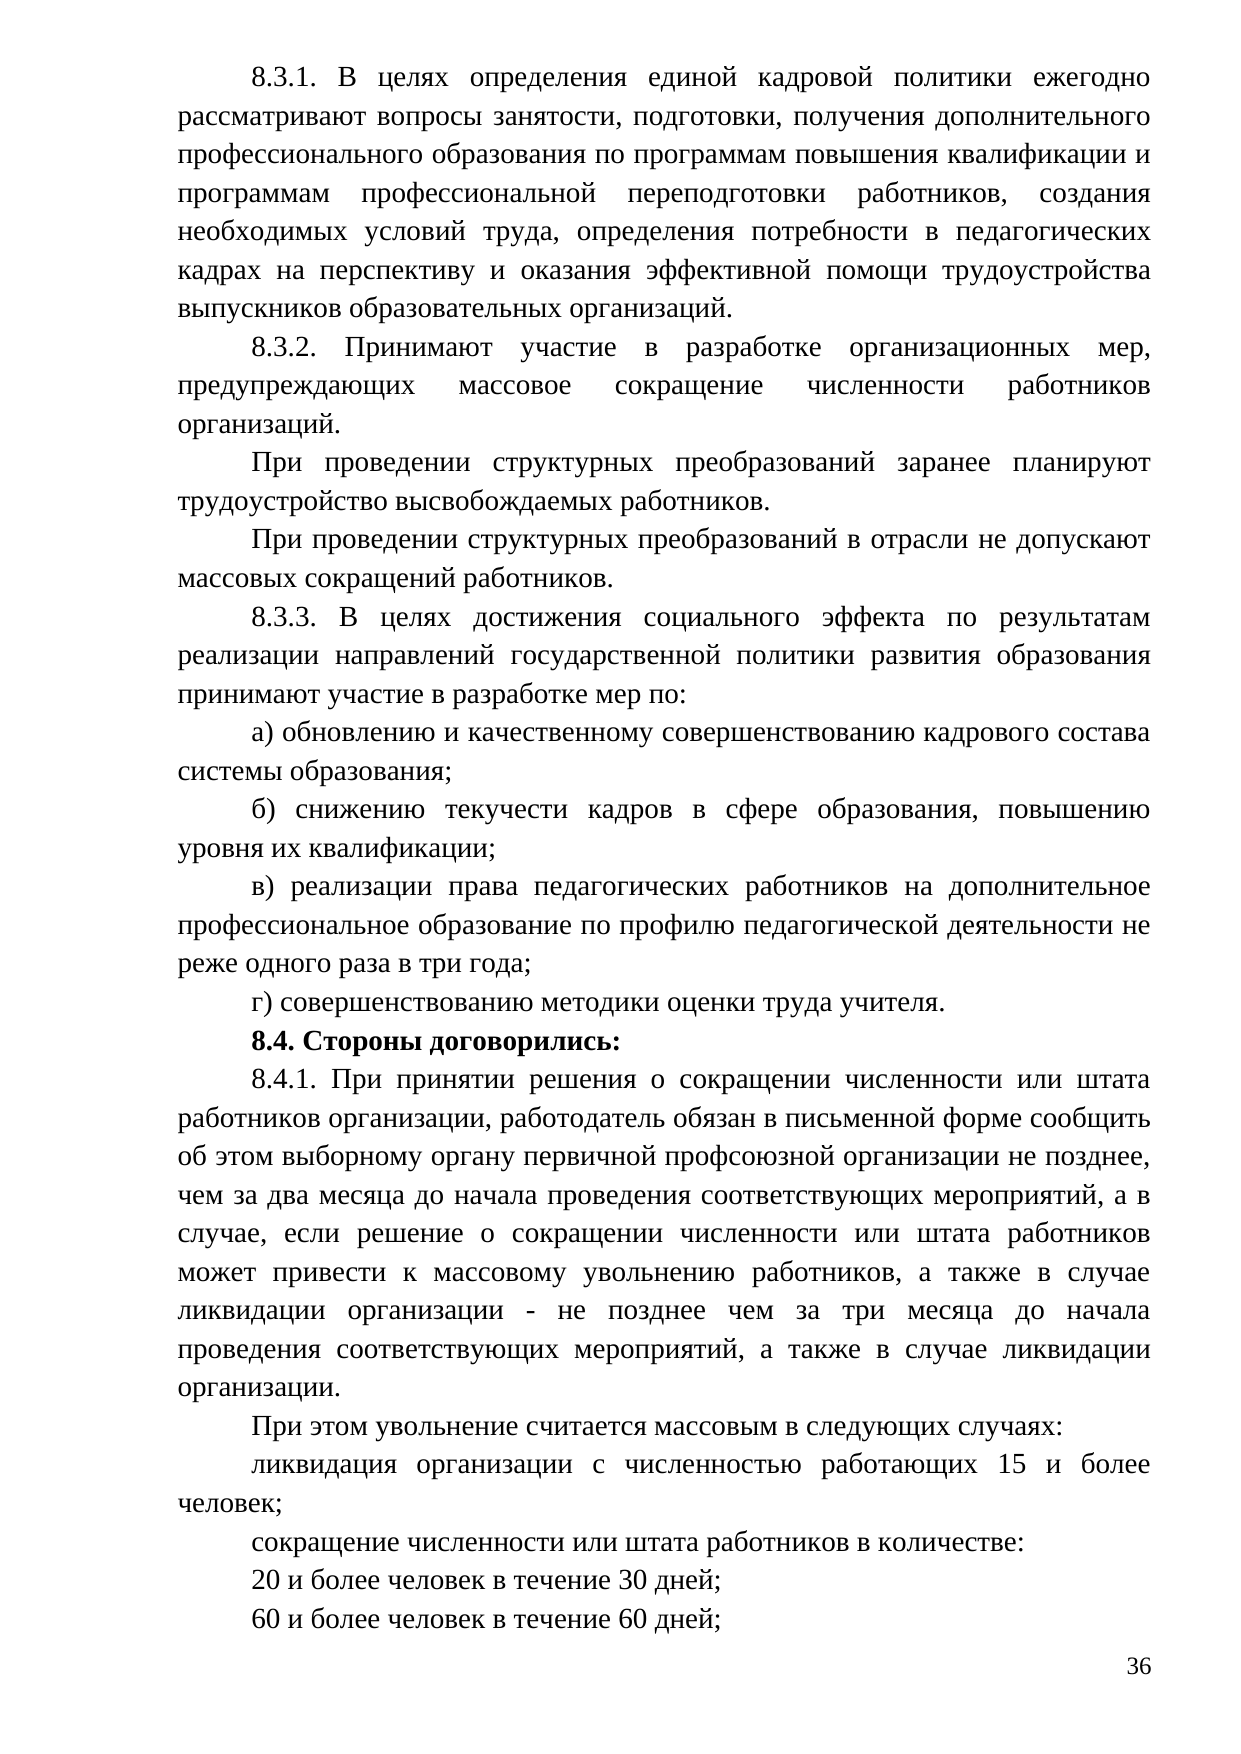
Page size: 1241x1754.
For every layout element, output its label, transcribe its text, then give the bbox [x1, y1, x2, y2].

text 20 и более человек в течение 30 дней; [177, 1562, 1152, 1596]
text При этом увольнение считается массовым в следующих случаях: [177, 1408, 1152, 1442]
text 8.4.1. При принятии решения о сокращении численности или штата работников организации, работодатель обязан в письменной форме сообщить об этом выборному органу первичной профсоюзной организации не позднее, чем за два месяца до начала проведения соответствующих мероприятий, а в случае, если решение о сокращении численности или штата работников может привести к массовому увольнению работников, а также в случае ликвидации организации - не позднее чем за три месяца до начала проведения соответствующих мероприятий, а также в случае ликвидации организации. [177, 1061, 1152, 1403]
text 8.3.1. В целях определения единой кадровой политики ежегодно рассматривают вопросы занятости, подготовки, получения дополнительного профессионального образования по программам повышения квалификации и программам профессиональной переподготовки работников, создания необходимых условий труда, определения потребности в педагогических кадрах на перспективу и оказания эффективной помощи трудоустройства выпускников образовательных организаций. [177, 59, 1152, 324]
text сокращение численности или штата работников в количестве: [177, 1524, 1152, 1557]
text б) снижению текучести кадров в сфере образования, повышению уровня их квалификации; [177, 791, 1152, 863]
text в) реализации права педагогических работников на дополнительное профессиональное образование по профилю педагогической деятельности не реже одного раза в три года; [177, 868, 1152, 979]
text г) совершенствованию методики оценки труда учителя. [177, 984, 1152, 1018]
text 60 и более человек в течение 60 дней; [177, 1601, 1152, 1634]
text ликвидация организации с численностью работающих 15 и более человек; [177, 1447, 1152, 1519]
text 8.3.3. В целях достижения социального эффекта по результатам реализации направлений государственной политики развития образования принимают участие в разработке мер по: [177, 599, 1152, 709]
text а) обновлению и качественному совершенствованию кадрового состава системы образования; [177, 714, 1152, 786]
text 8.4. Стороны договорились: [177, 1023, 1152, 1056]
text При проведении структурных преобразований в отрасли не допускают массовых сокращений работников. [177, 522, 1152, 594]
text 8.3.2. Принимают участие в разработке организационных мер, предупреждающих массовое сокращение численности работников организаций. [177, 329, 1152, 439]
text При проведении структурных преобразований заранее планируют трудоустройство высвобождаемых работников. [177, 444, 1152, 517]
